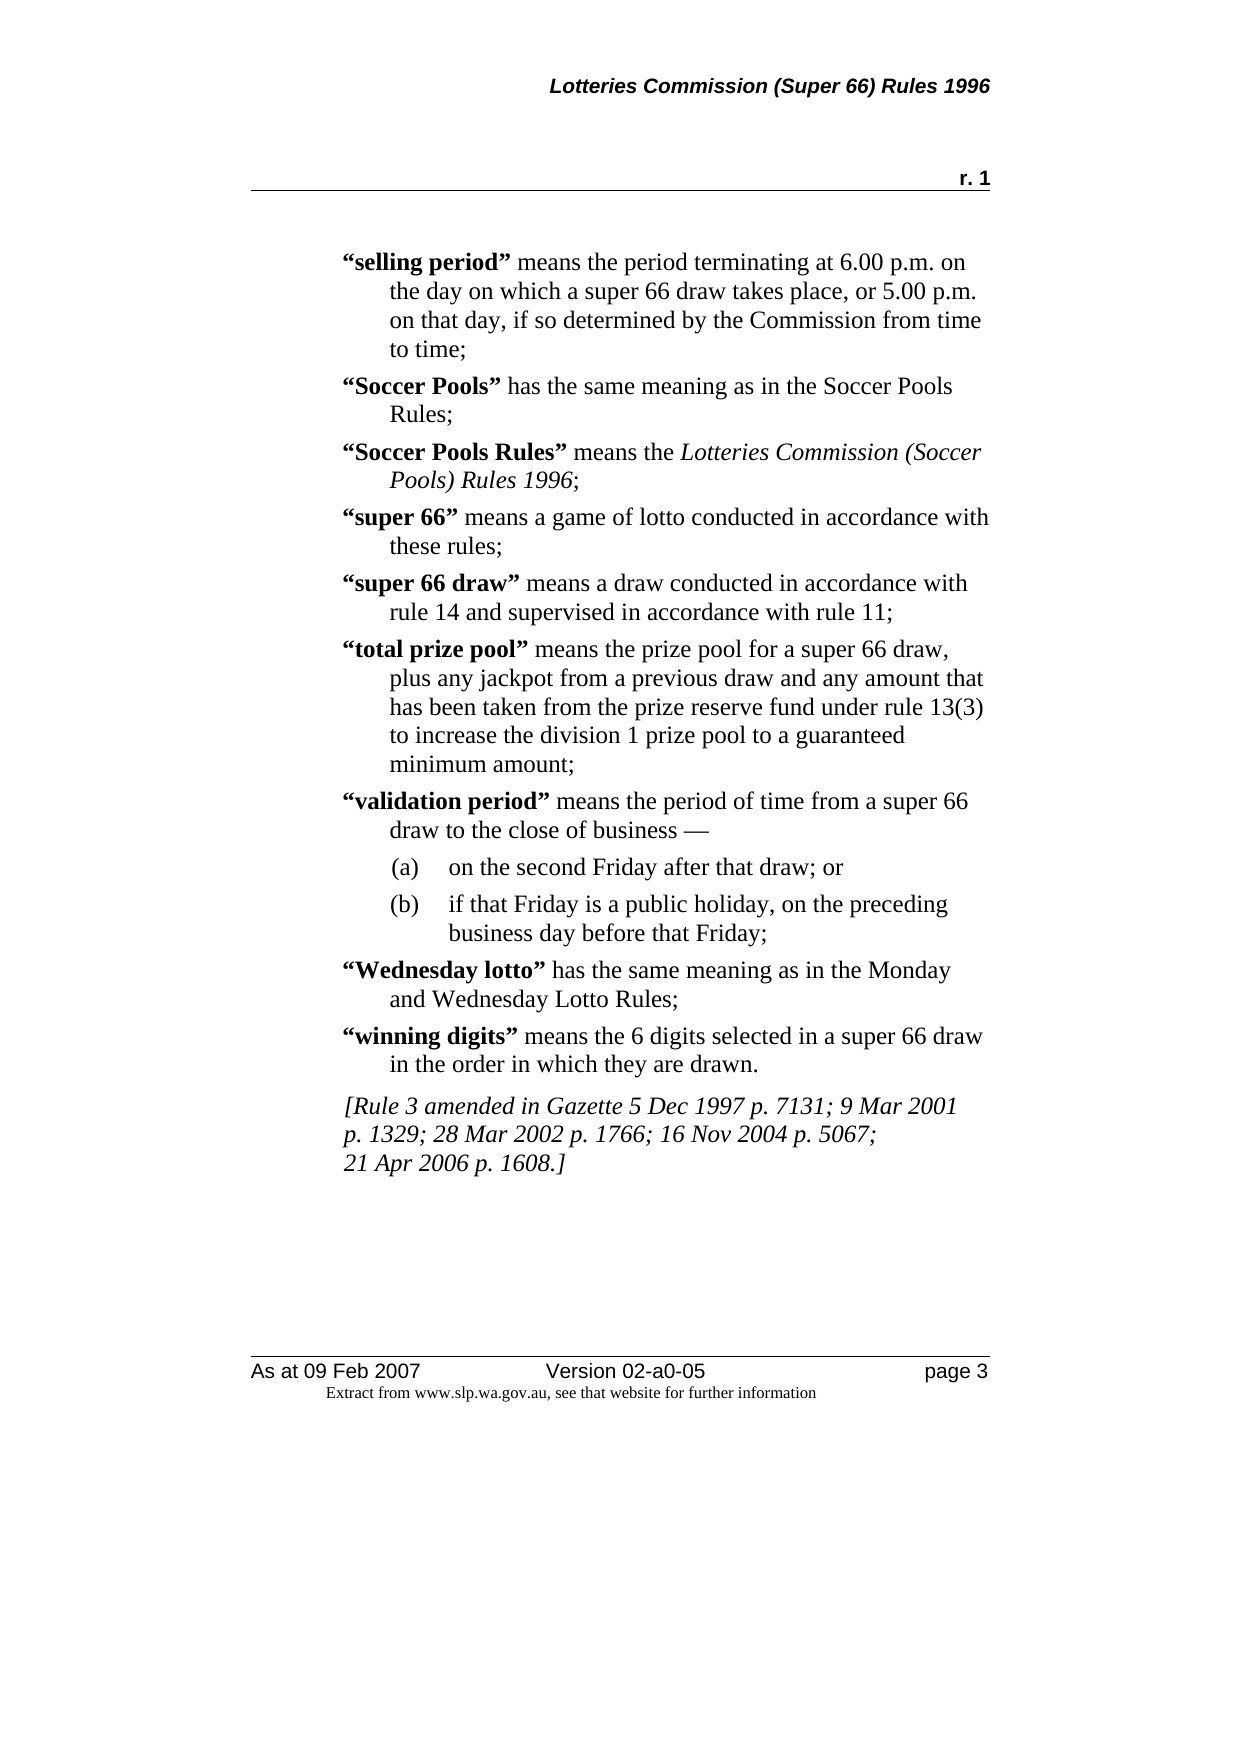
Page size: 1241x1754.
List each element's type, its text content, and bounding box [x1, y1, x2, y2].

text “total prize pool” means the prize pool for a super 66 draw, plus any jackpot from a previous draw and any amount that has been taken from the prize reserve fund under rule 13(3) to increase the division 1 prize pool to a guaranteed minimum amount; [251, 634, 990, 778]
text “winning digits” means the 6 digits selected in a super 66 draw in the order in which they are drawn. [251, 1021, 990, 1078]
text (b) if that Friday is a public holiday, on the preceding business day before that Friday; [251, 889, 990, 947]
text “validation period” means the period of time from a super 66 draw to the close of business — [251, 786, 990, 844]
text “Soccer Pools Rules” means the Lotteries Commission (Soccer Pools) Rules 1996; [251, 437, 990, 494]
text “Wednesday lotto” has the same meaning as in the Monday and Wednesday Lotto Rules; [251, 955, 990, 1012]
text [Rule 3 amended in Gazette 5 Dec 1997 p. 7131; 9 Mar 2001 p. 1329; 28 Mar 2002 p. 1766; 16 Nov 2004 p. 5067; 21 Apr 2006 p. 1608.] [251, 1091, 990, 1177]
text “selling period” means the period terminating at 6.00 p.m. on the day on which a super 66 draw takes place, or 5.00 p.m. on that day, if so determined by the Commission from time to time; [251, 247, 990, 362]
text “super 66 draw” means a draw conducted in accordance with rule 14 and supervised in accordance with rule 11; [251, 568, 990, 626]
text “super 66” means a game of lotto conducted in accordance with these rules; [251, 502, 990, 560]
text (a) on the second Friday after that draw; or [251, 852, 990, 881]
text “Soccer Pools” has the same meaning as in the Soccer Pools Rules; [251, 371, 990, 428]
